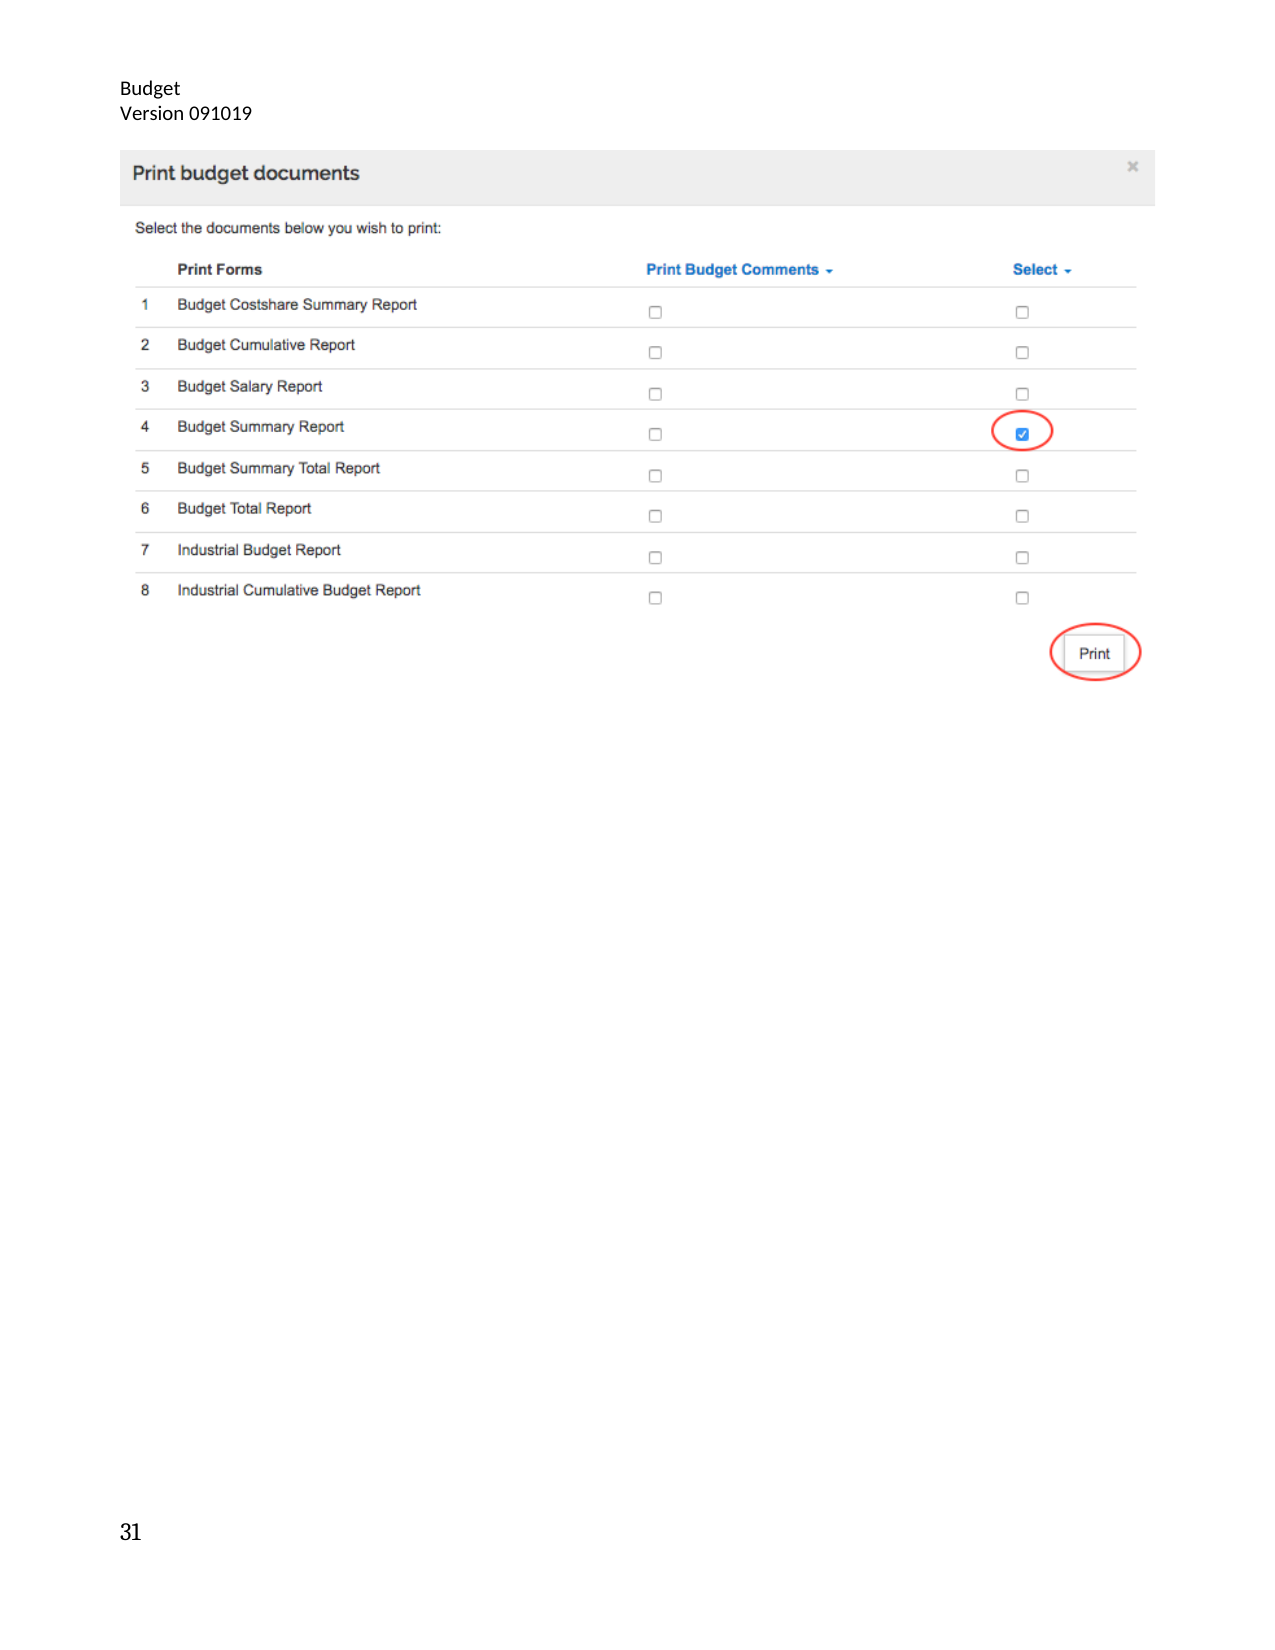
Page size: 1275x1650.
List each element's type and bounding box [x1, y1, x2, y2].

picture [120, 150, 1155, 715]
